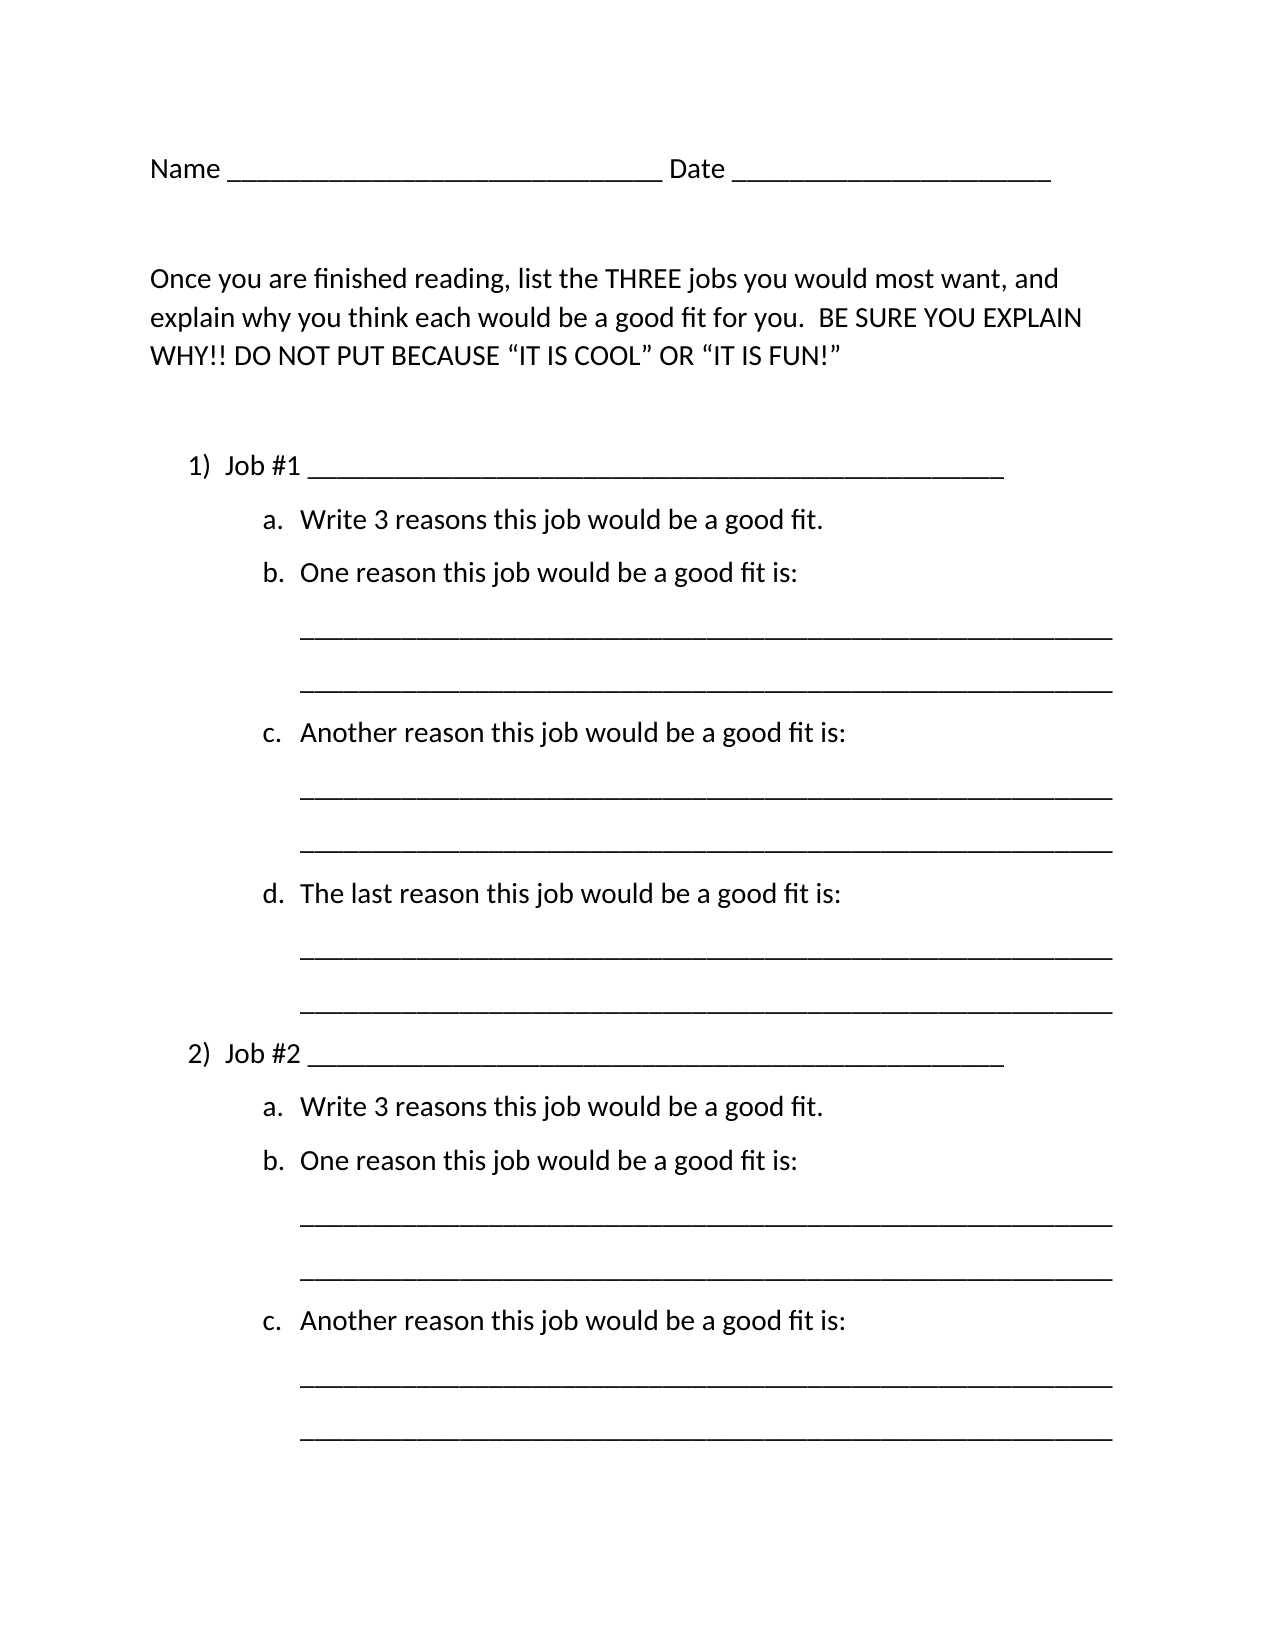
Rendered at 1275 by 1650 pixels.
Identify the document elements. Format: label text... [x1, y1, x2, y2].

list Another reason this job would be a good fit is: ________________________________________________________________________________________________________________ [262, 1302, 1125, 1445]
list Job #1 ________________________________________________ [187, 447, 1125, 483]
list The last reason this job would be a good fit is: ________________________________________________________________________________________________________________ [262, 875, 1125, 1017]
list Another reason this job would be a good fit is: ________________________________________________________________________________________________________________ [262, 714, 1125, 857]
text Once you are finished reading, list the THREE jobs you would most want, and explain why you think each would be a good fit for you. BE SURE YOU EXPLAIN WHY!! DO NOT PUT BECAUSE “IT IS COOL” OR “IT IS FUN!” [150, 260, 1125, 373]
list Write 3 reasons this job would be a good fit. [262, 501, 1125, 536]
text Name ______________________________ Date ______________________ [150, 150, 1125, 186]
list Job #2 ________________________________________________ [187, 1035, 1125, 1071]
list Write 3 reasons this job would be a good fit. [262, 1088, 1125, 1124]
